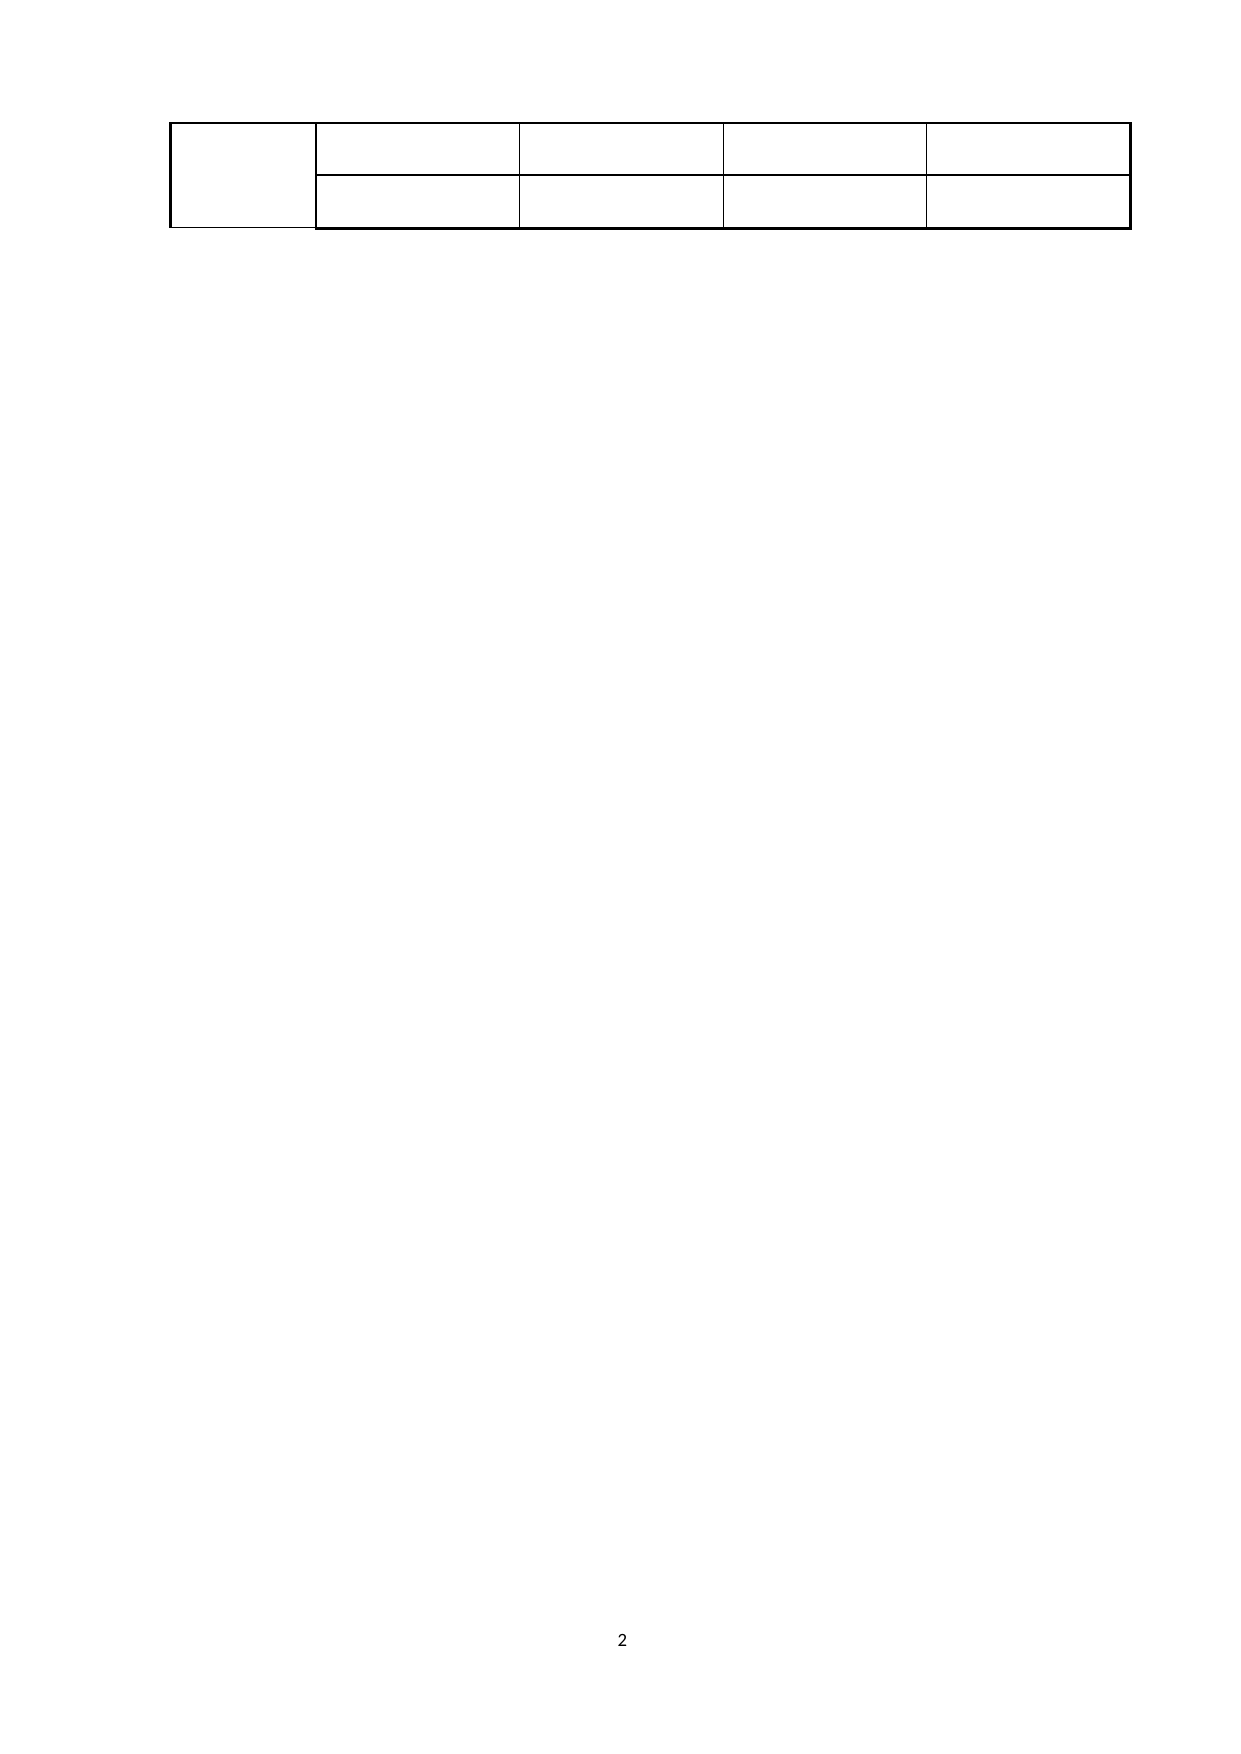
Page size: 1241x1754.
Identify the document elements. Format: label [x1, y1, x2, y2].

table_cell [317, 124, 519, 174]
table_cell [520, 124, 723, 174]
table_cell [927, 124, 1129, 174]
table_cell [520, 176, 723, 227]
table_cell [317, 176, 519, 227]
table_cell [724, 124, 926, 174]
table_cell [927, 176, 1129, 227]
table_cell [724, 176, 926, 227]
